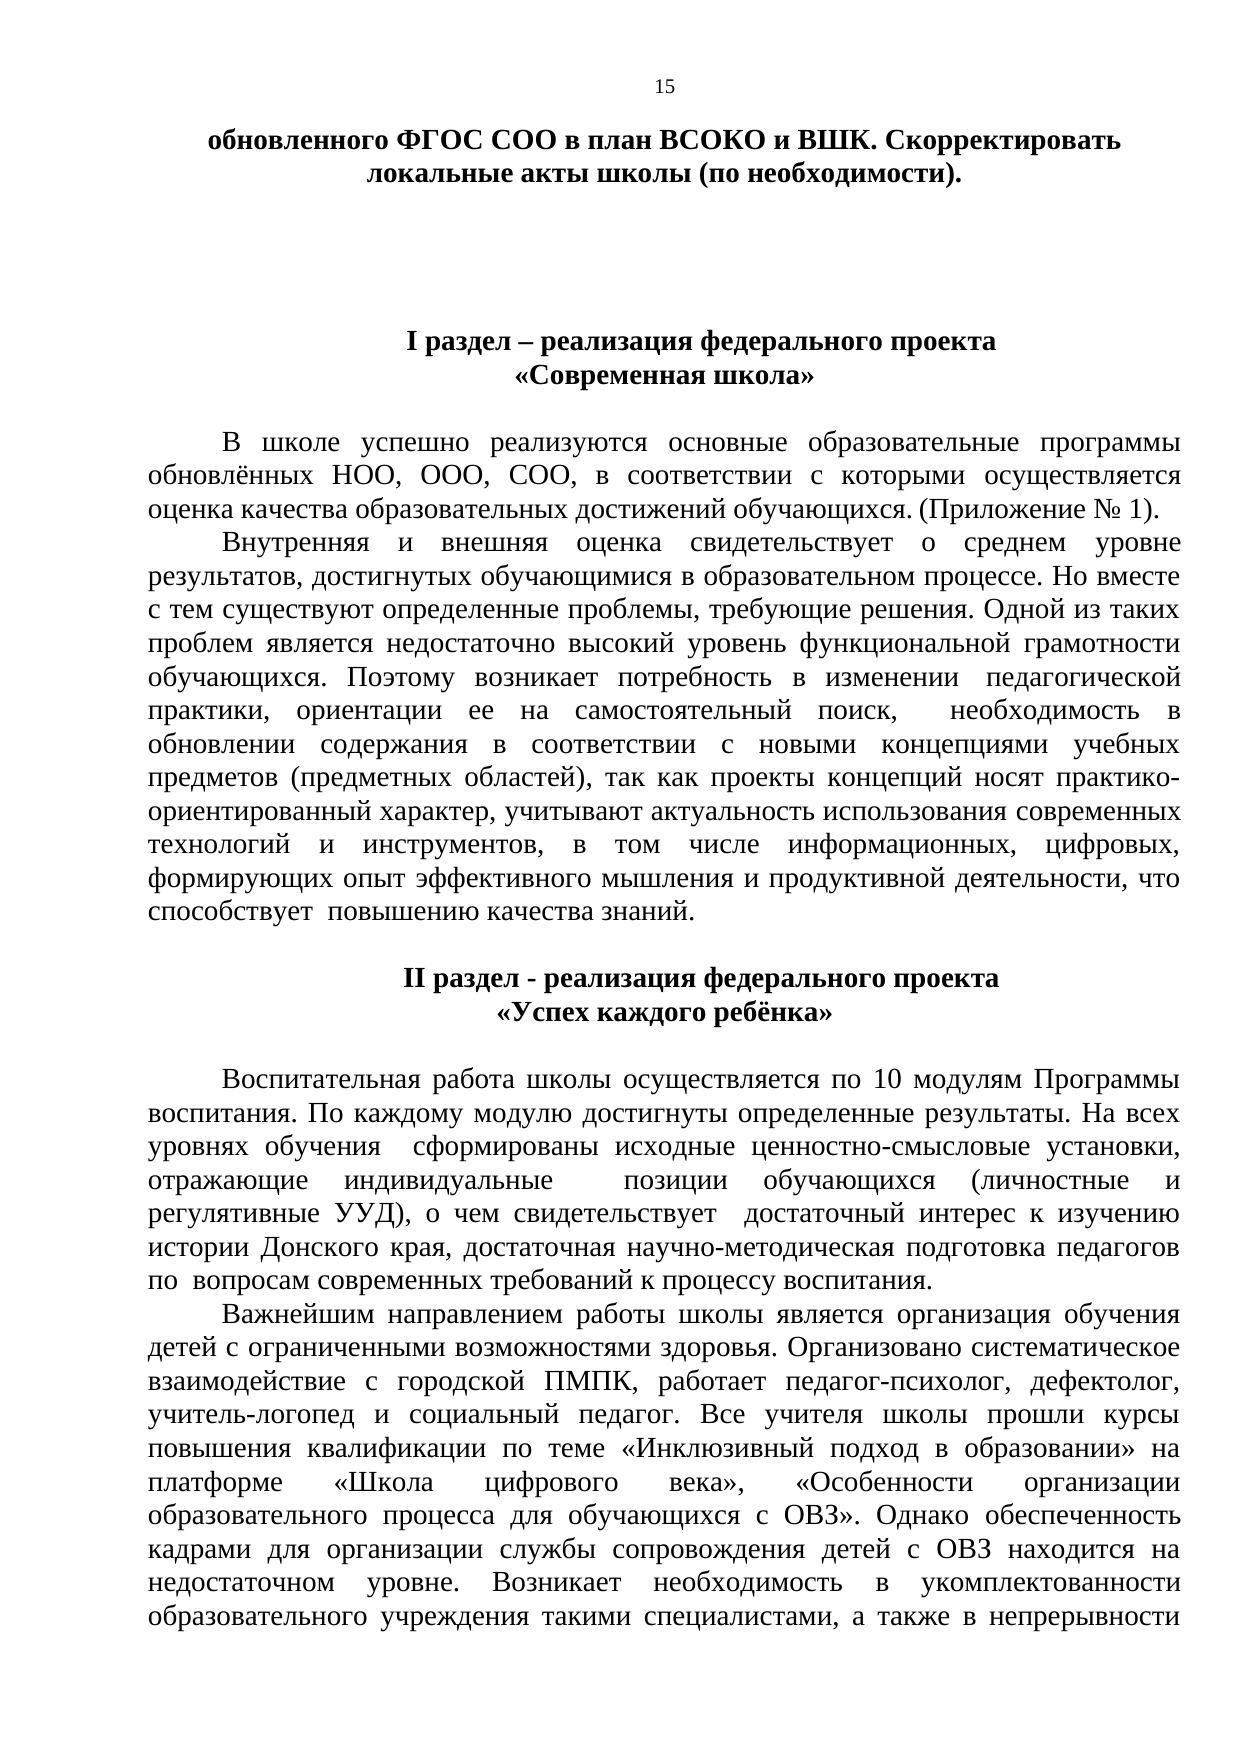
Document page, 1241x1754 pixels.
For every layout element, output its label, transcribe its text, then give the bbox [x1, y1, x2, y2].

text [148, 122, 1181, 189]
text В школе успешно реализуются основные образовательные программы обновлённых НОО, ООО, СОО, в соответствии с которыми осуществляется оценка качества образовательных достижений обучающихся. (Приложение № 1). [148, 424, 1181, 524]
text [148, 1296, 1181, 1631]
text II раздел - реализация федерального проекта «Успех каждого ребёнка» [148, 961, 1181, 1028]
text Воспитательная работа школы осуществляется по 10 модулям Программы воспитания. По каждому модулю достигнуты определенные результаты. На всех уровнях обучения сформированы исходные ценностно-смысловые установки, отражающие индивидуальные позиции обучающихся (личностные и регулятивные УУД), о чем свидетельствует достаточный интерес к изучению истории Донского края, достаточная научно-методическая подготовка педагогов по вопросам современных требований к процессу воспитания. [148, 1061, 1181, 1296]
text Внутренняя и внешняя оценка свидетельствует о среднем уровне результатов, достигнутых обучающимися в образовательном процессе. Но вместе с тем существуют определенные проблемы, требующие решения. Одной из таких проблем является недостаточно высокий уровень функциональной грамотности обучающихся. Поэтому возникает потребность в изменении педагогической практики, ориентации ее на самостоятельный поиск, необходимость в обновлении содержания в соответствии с новыми концепциями учебных предметов (предметных областей), так как проекты концепций носят практико-ориентированный характер, учитывают актуальность использования современных технологий и инструментов, в том числе информационных, цифровых, формирующих опыт эффективного мышления и продуктивной деятельности, что способствует повышению качества знаний. [148, 524, 1181, 927]
text I раздел – реализация федерального проекта «Современная школа» [148, 323, 1181, 390]
